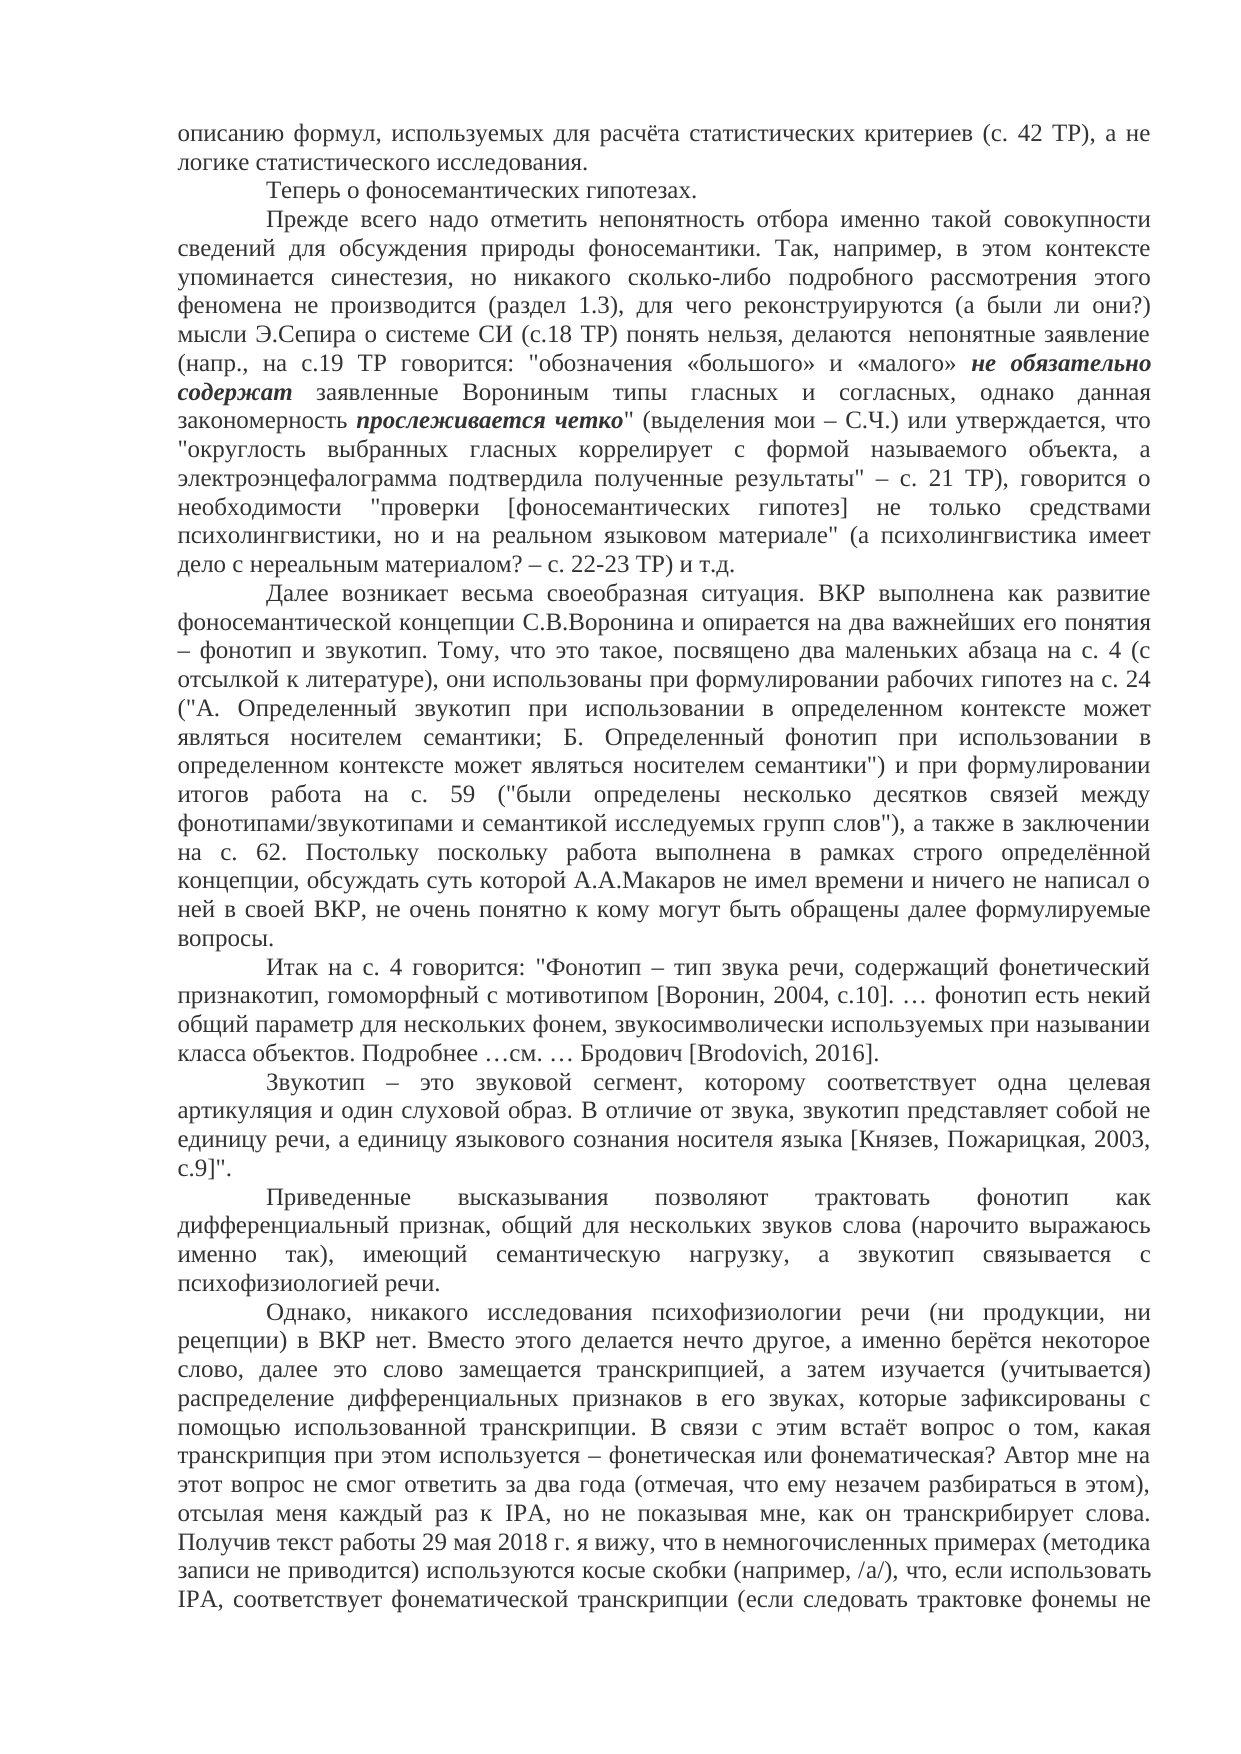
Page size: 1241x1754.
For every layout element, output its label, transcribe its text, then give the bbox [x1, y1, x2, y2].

text Итак на с. 4 говорится: "Фонотип – тип звука речи, содержащий фонетический признакотип, гомоморфный с мотивотипом [Воронин, 2004, с.10]. … фонотип есть некий общий параметр для нескольких фонем, звукосимволически используемых при назывании класса объектов. Подробнее …см. … Бродович [Brodovich, 2016]. [177, 952, 1152, 1067]
text Звукотип – это звуковой сегмент, которому соответствует одна целевая артикуляция и один слуховой образ. В отличие от звука, звукотип представляет собой не единицу речи, а единицу языкового сознания носителя языка [Князев, Пожарицкая, 2003, с.9]". [177, 1067, 1152, 1182]
text Приведенные высказывания позволяют трактовать фонотип как дифференциальный признак, общий для нескольких звуков слова (нарочито выражаюсь именно так), имеющий семантическую нагрузку, а звукотип связывается с психофизиологией речи. [177, 1182, 1152, 1297]
text Далее возникает весьма своеобразная ситуация. ВКР выполнена как развитие фоносемантической концепции С.В.Воронина и опирается на два важнейших его понятия – фонотип и звукотип. Тому, что это такое, посвящено два маленьких абзаца на с. 4 (с отсылкой к литературе), они использованы при формулировании рабочих гипотез на с. 24 ("А. Определенный звукотип при использовании в определенном контексте может являться носителем семантики; Б. Определенный фонотип при использовании в определенном контексте может являться носителем семантики") и при формулировании итогов работа на с. 59 ("были определены несколько десятков связей между фонотипами/звукотипами и семантикой исследуемых групп слов"), а также в заключении на с. 62. Постольку поскольку работа выполнена в рамках строго определённой концепции, обсуждать суть которой А.А.Макаров не имел времени и ничего не написал о ней в своей ВКР, не очень понятно к кому могут быть обращены далее формулируемые вопросы. [177, 578, 1152, 952]
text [177, 118, 1152, 176]
text Теперь о фоносемантических гипотезах. [177, 176, 1152, 204]
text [177, 1297, 1152, 1613]
text Прежде всего надо отметить непонятность отбора именно такой совокупности сведений для обсуждения природы фоносемантики. Так, например, в этом контексте упоминается синестезия, но никакого сколько-либо подробного рассмотрения этого феномена не производится (раздел 1.3), для чего реконструируются (а были ли они?) мысли Э.Сепира о системе СИ (с.18 ТР) понять нельзя, делаются непонятные заявление (напр., на с.19 ТР говорится: "обозначения «большого» и «малого» не обязательно содержат заявленные Ворониным типы гласных и согласных, однако данная закономерность прослеживается четко" (выделения мои – С.Ч.) или утверждается, что "округлость выбранных гласных коррелирует с формой называемого объекта, а электроэнцефалограмма подтвердила полученные результаты" – с. 21 ТР), говорится о необходимости "проверки [фоносемантических гипотез] не только средствами психолингвистики, но и на реальном языковом материале" (а психолингвистика имеет дело с нереальным материалом? – с. 22-23 ТР) и т.д. [177, 204, 1152, 578]
